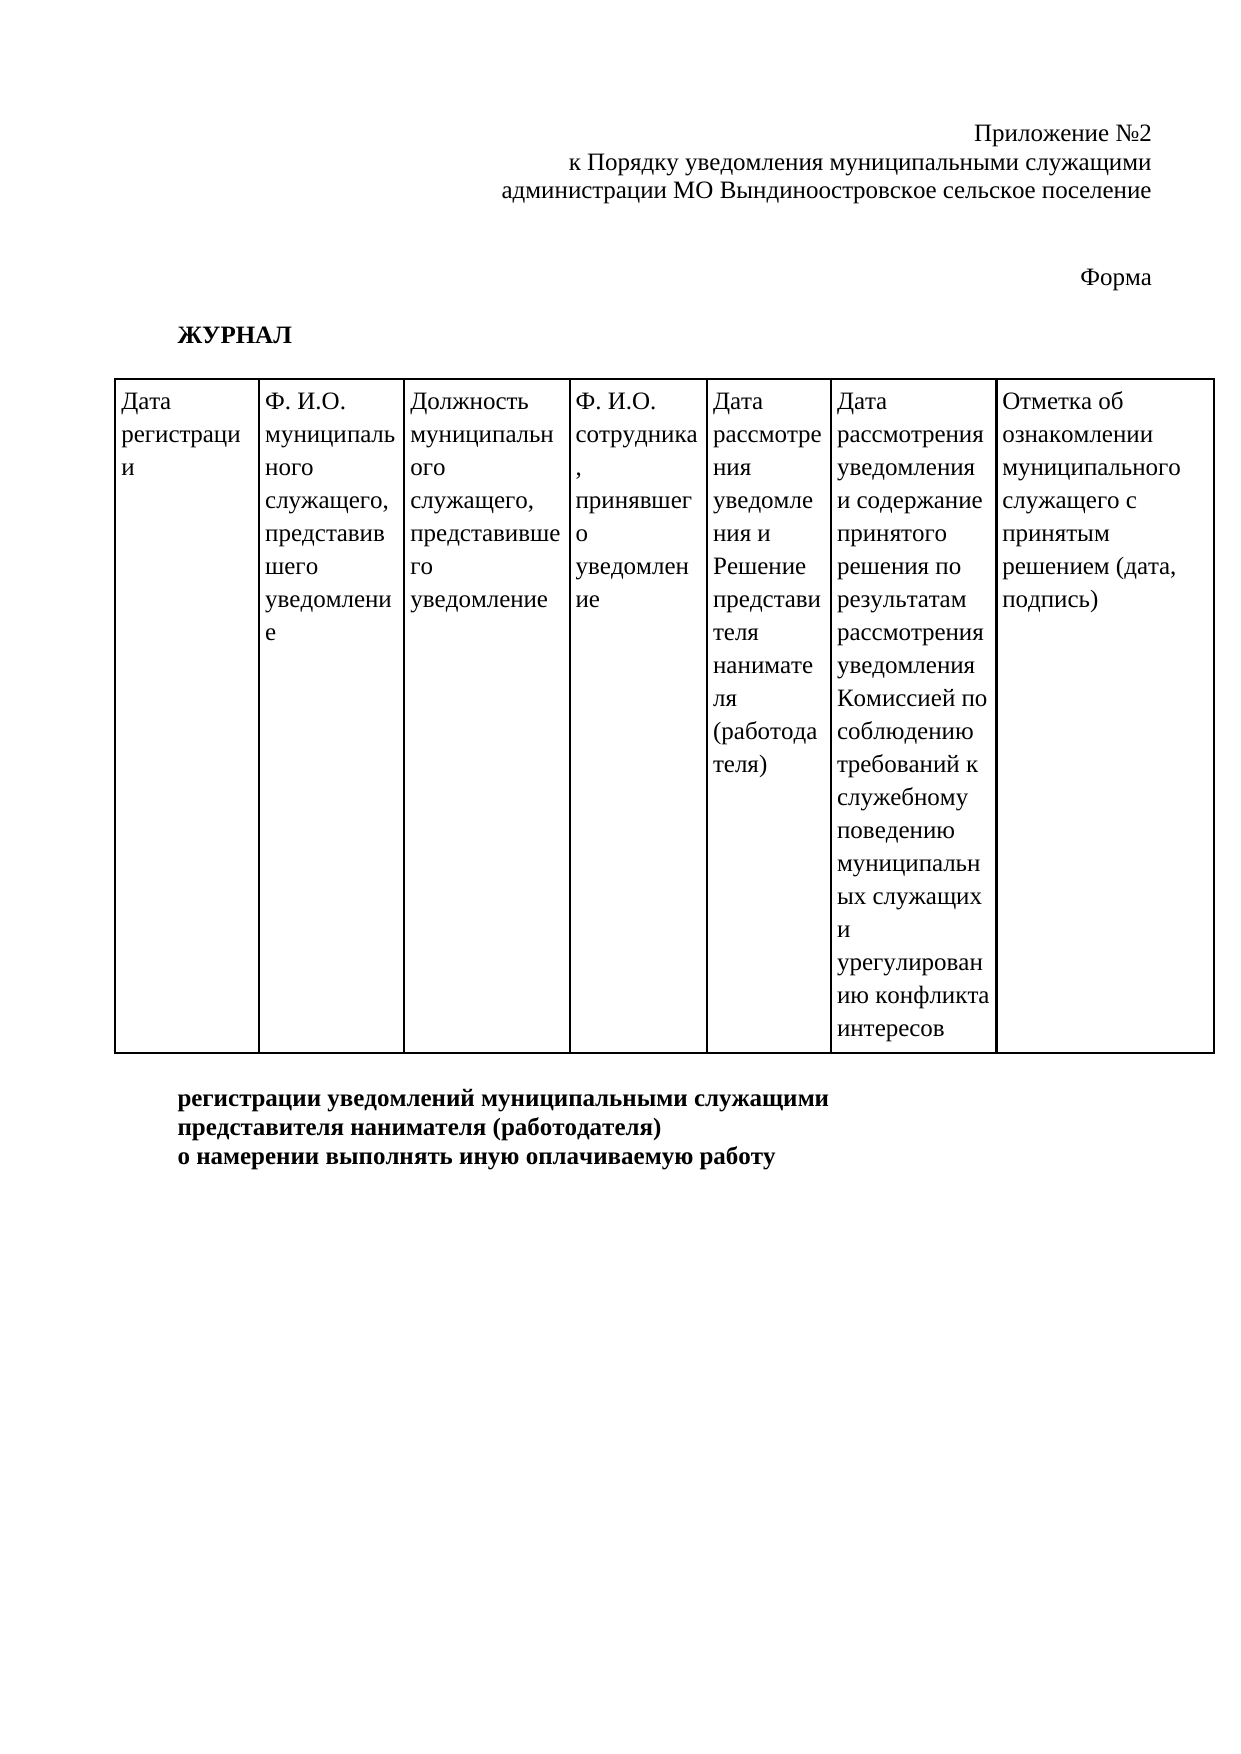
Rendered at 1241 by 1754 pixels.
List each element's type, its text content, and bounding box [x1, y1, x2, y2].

table_header Ф. И.О. муниципального служащего, представившего уведомление [260, 380, 403, 1052]
text Форма [177, 233, 1152, 291]
text регистрации уведомлений муниципальными служащими представителя нанимателя (работодателя) о намерении выполнять иную оплачиваемую работу [177, 1083, 1152, 1169]
text ЖУРНАЛ [177, 320, 1152, 349]
table_header Должность муниципального служащего, представившего уведомление [405, 380, 569, 1052]
table_header Дата рассмотрения уведомления и содержание принятого решения по результатам рассмотрения уведомления Комиссией по соблюдению требований к служебному поведению муниципальных служащих и урегулированию конфликта интересов [832, 380, 995, 1052]
text Приложение №2 [177, 118, 1152, 147]
text администрации МО Вындиноостровское сельское поселение [177, 176, 1152, 204]
table_header Отметка об ознакомлении муниципального служащего с принятым решением (дата, подпись) [998, 380, 1213, 1052]
table_header Дата рассмотрения уведомления и Решение представителя нанимателя (работодателя) [708, 380, 830, 1052]
text к Порядку уведомления муниципальными служащими [177, 147, 1152, 176]
table_header Ф. И.О. сотрудника, принявшего уведомление [571, 380, 706, 1052]
table_header Дата регистрации [116, 380, 258, 1052]
